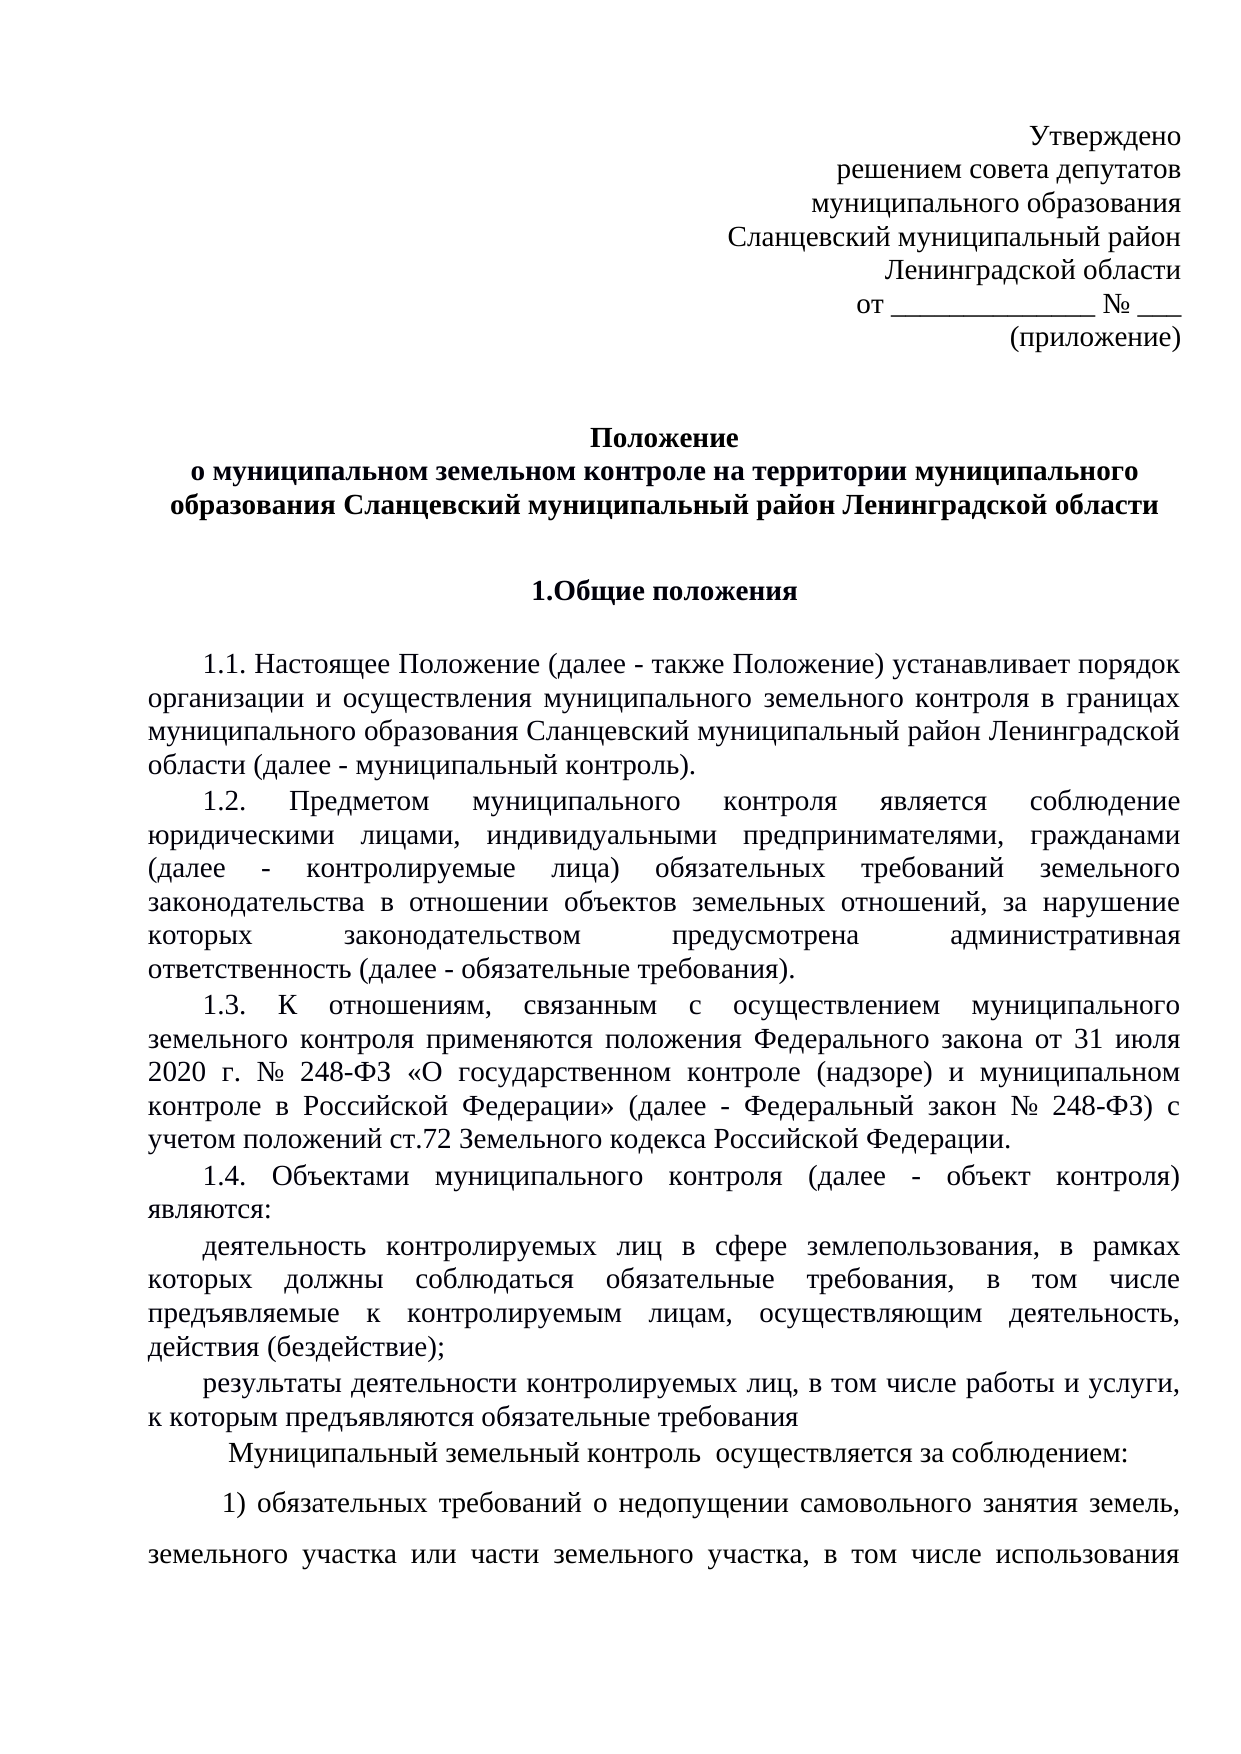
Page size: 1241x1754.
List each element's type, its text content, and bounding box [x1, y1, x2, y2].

text о муниципальном земельном контроле на территории муниципального образования Сланцевский муниципальный район Ленинградской области [148, 453, 1181, 521]
text деятельность контролируемых лиц в сфере землепользования, в рамках которых должны соблюдаться обязательные требования, в том числе предъявляемые к контролируемым лицам, осуществляющим деятельность, действия (бездействие); [148, 1228, 1181, 1362]
text 1.1. Настоящее Положение (далее - также Положение) устанавливает порядок организации и осуществления муниципального земельного контроля в границах муниципального образования Сланцевский муниципальный район Ленинградской области (далее - муниципальный контроль). [148, 646, 1181, 780]
text решением совета депутатов [148, 152, 1181, 185]
text от ______________ № ___ [148, 286, 1181, 319]
text 1.Общие положения [148, 573, 1181, 607]
text 1.3. К отношениям, связанным с осуществлением муниципального земельного контроля применяются положения Федерального закона от 31 июля 2020 г. № 248-ФЗ «О государственном контроле (надзоре) и муниципальном контроле в Российской Федерации» (далее - Федеральный закон № 248-ФЗ) с учетом положений ст.72 Земельного кодекса Российской Федерации. [148, 987, 1181, 1155]
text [148, 1486, 1181, 1569]
text Положение [148, 420, 1181, 453]
text 1.4. Объектами муниципального контроля (далее - объект контроля) являются: [148, 1158, 1181, 1225]
text 1.2. Предметом муниципального контроля является соблюдение юридическими лицами, индивидуальными предпринимателями, гражданами (далее - контролируемые лица) обязательных требований земельного законодательства в отношении объектов земельных отношений, за нарушение которых законодательством предусмотрена административная ответственность (далее - обязательные требования). [148, 783, 1181, 984]
text Муниципальный земельный контроль осуществляется за соблюдением: [148, 1435, 1181, 1469]
text результаты деятельности контролируемых лиц, в том числе работы и услуги, к которым предъявляются обязательные требования [148, 1365, 1181, 1432]
text Ленинградской области [148, 252, 1181, 286]
text муниципального образования [148, 185, 1181, 219]
text Утверждено [148, 118, 1181, 152]
text Сланцевский муниципальный район [148, 219, 1181, 252]
text (приложение) [148, 319, 1181, 353]
